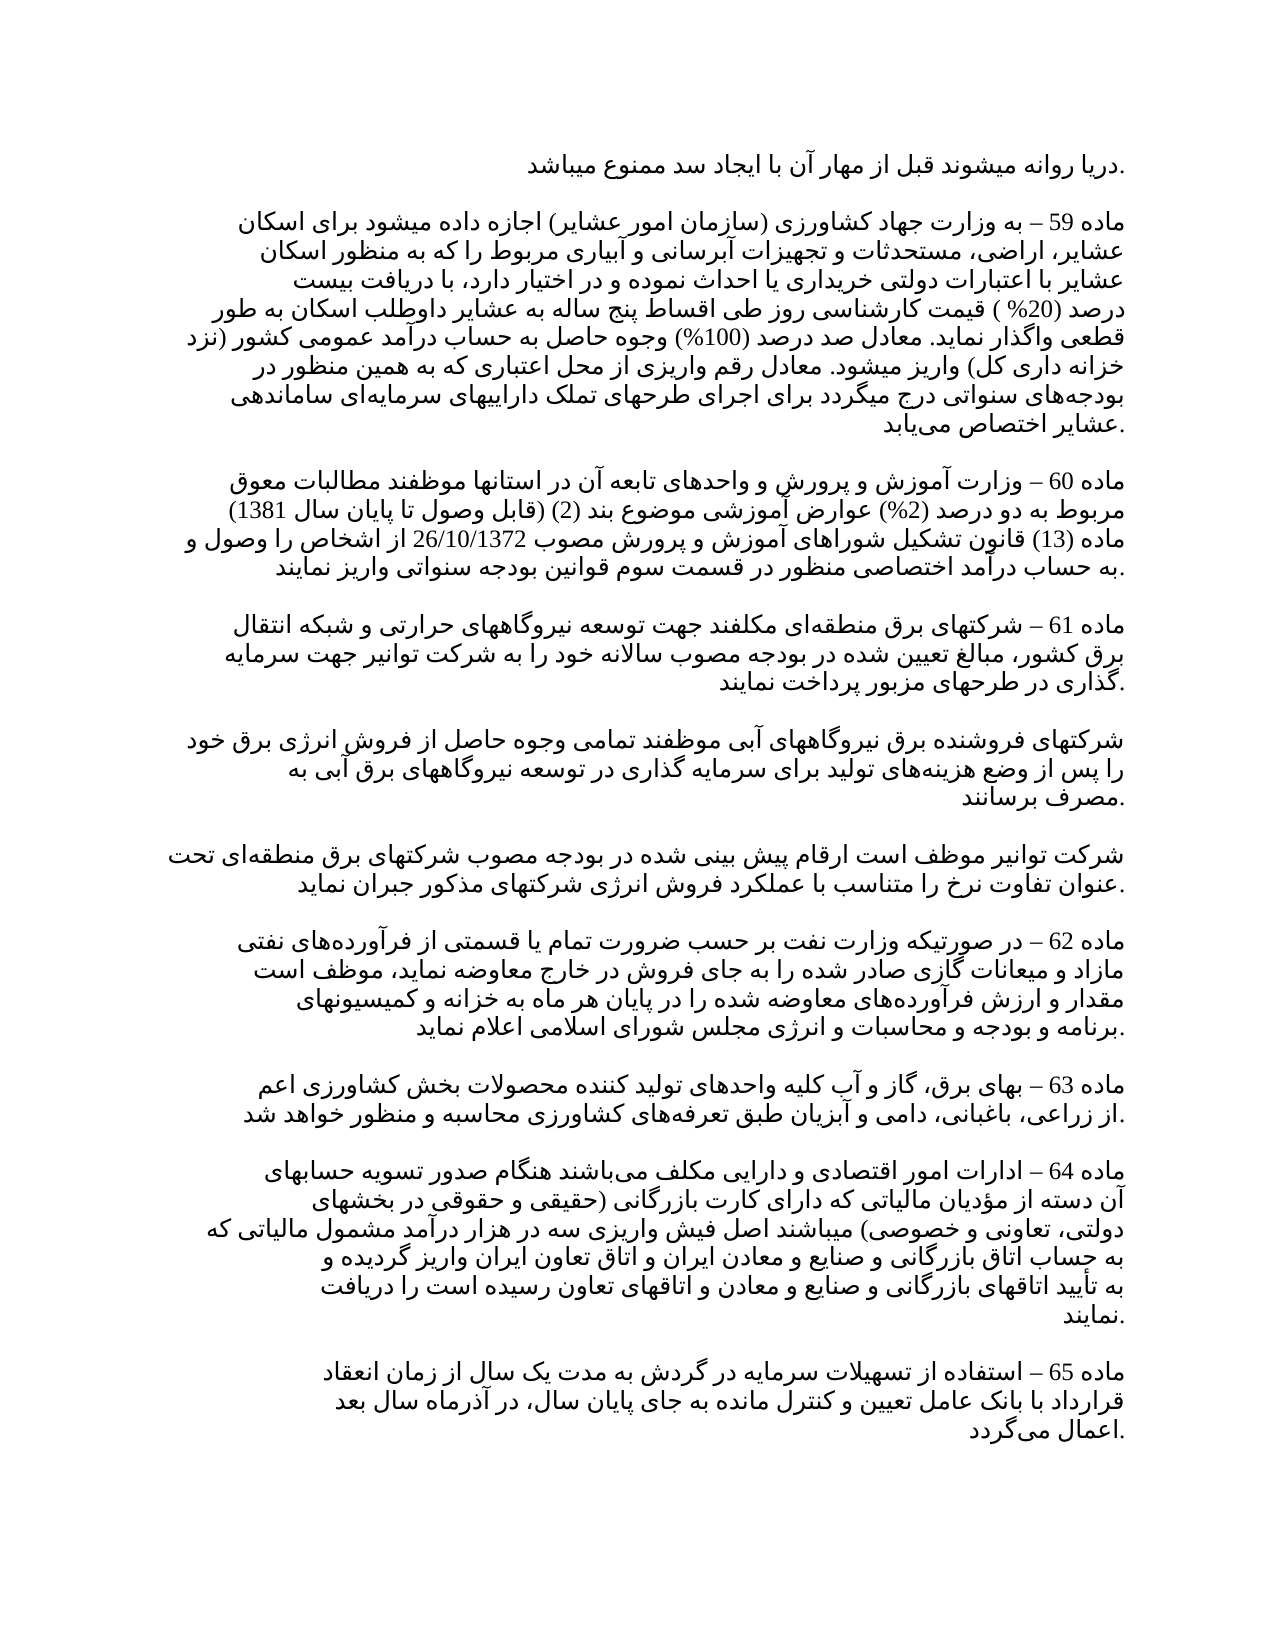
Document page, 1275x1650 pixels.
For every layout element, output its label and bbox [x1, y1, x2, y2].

text [150, 150, 1125, 1472]
